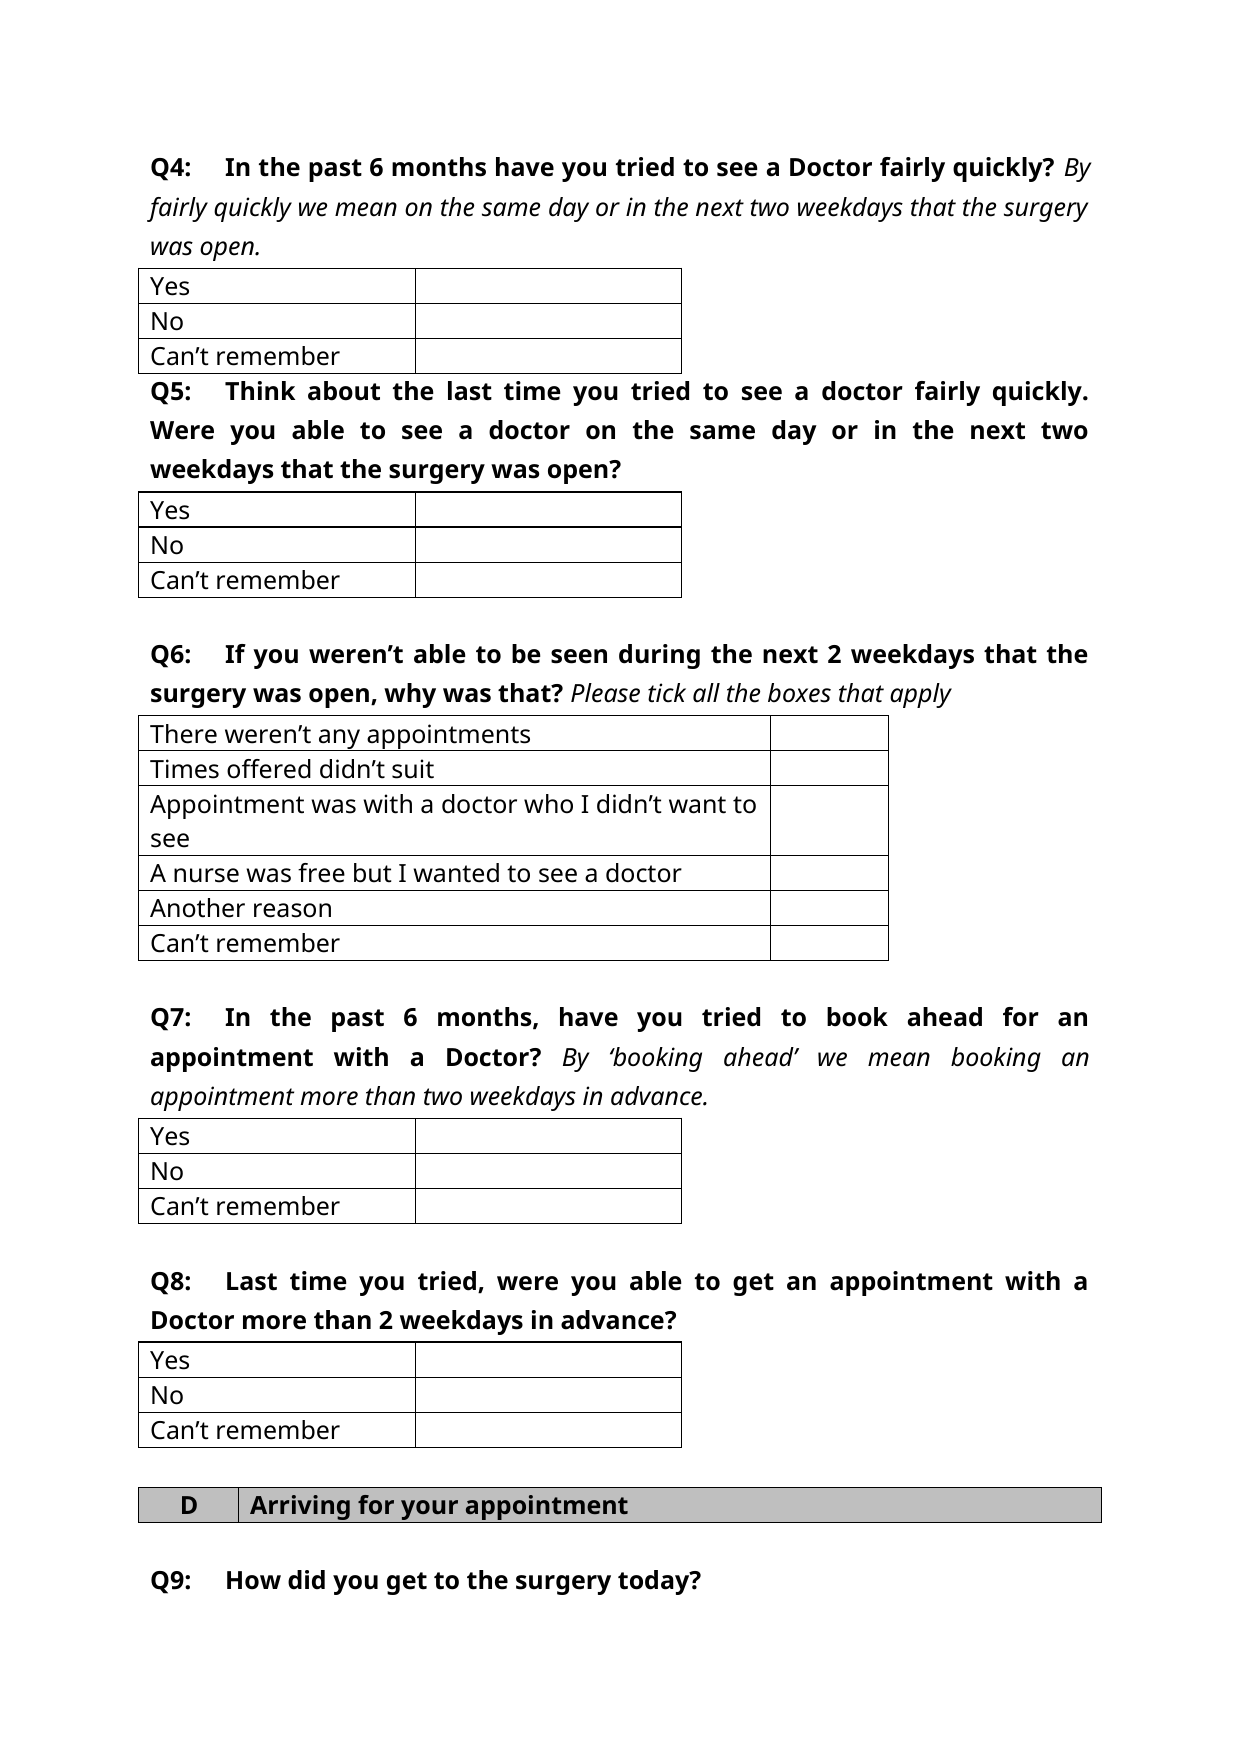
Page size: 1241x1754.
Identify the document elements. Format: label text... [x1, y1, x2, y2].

table_cell Another reason [139, 891, 770, 925]
table_cell [771, 891, 888, 925]
table_header [416, 269, 681, 303]
table_cell [416, 563, 681, 597]
text Q9: How did you get to the surgery today? [150, 1562, 1090, 1596]
table_header [416, 1119, 681, 1153]
text Q7: In the past 6 months, have you tried to book ahead for an appointment with a Doctor? By ‘booking ahead’ we mean booking an appointment more than two weekdays in advance. [150, 1000, 1090, 1112]
table_header [416, 493, 681, 526]
table_cell [416, 304, 681, 338]
table_header Yes [139, 1343, 415, 1377]
table_cell Appointment was with a doctor who I didn’t want to see [139, 786, 770, 854]
text Q4: In the past 6 months have you tried to see a Doctor fairly quickly? By fairly quickly we mean on the same day or in the next two weekdays that the surgery was open. [150, 150, 1090, 262]
table_cell [416, 1413, 681, 1447]
table_cell [416, 1189, 681, 1223]
table_cell Can’t remember [139, 563, 415, 597]
table_header Arriving for your appointment [239, 1488, 1101, 1522]
table_header Yes [139, 269, 415, 303]
table_cell A nurse was free but I wanted to see a doctor [139, 856, 770, 890]
table_header [771, 716, 888, 750]
table_cell [416, 1154, 681, 1188]
table_cell No [139, 528, 415, 562]
table_cell [771, 926, 888, 960]
table_header Yes [139, 1119, 415, 1153]
table_cell [771, 786, 888, 854]
table_header [416, 1343, 681, 1377]
table_cell Times offered didn’t suit [139, 751, 770, 785]
text Q8: Last time you tried, were you able to get an appointment with a Doctor more than 2 weekdays in advance? [150, 1263, 1090, 1336]
table_cell [771, 751, 888, 785]
text Q6: If you weren’t able to be seen during the next 2 weekdays that the surgery was open, why was that? Please tick all the boxes that apply [150, 637, 1090, 710]
table_cell Can’t remember [139, 1189, 415, 1223]
table_cell Can’t remember [139, 926, 770, 960]
table_cell No [139, 1154, 415, 1188]
table_header Yes [139, 493, 415, 526]
text Q5: Think about the last time you tried to see a doctor fairly quickly. Were you able to see a doctor on the same day or in the next two weekdays that the surgery was open? [150, 374, 1090, 486]
table_cell [416, 1378, 681, 1412]
table_cell [416, 339, 681, 373]
table_cell No [139, 1378, 415, 1412]
table_cell No [139, 304, 415, 338]
table_cell [416, 528, 681, 562]
table_cell Can’t remember [139, 1413, 415, 1447]
table_cell [771, 856, 888, 890]
table_cell Can’t remember [139, 339, 415, 373]
table_header There weren’t any appointments [139, 716, 770, 750]
table_header D [139, 1488, 238, 1522]
